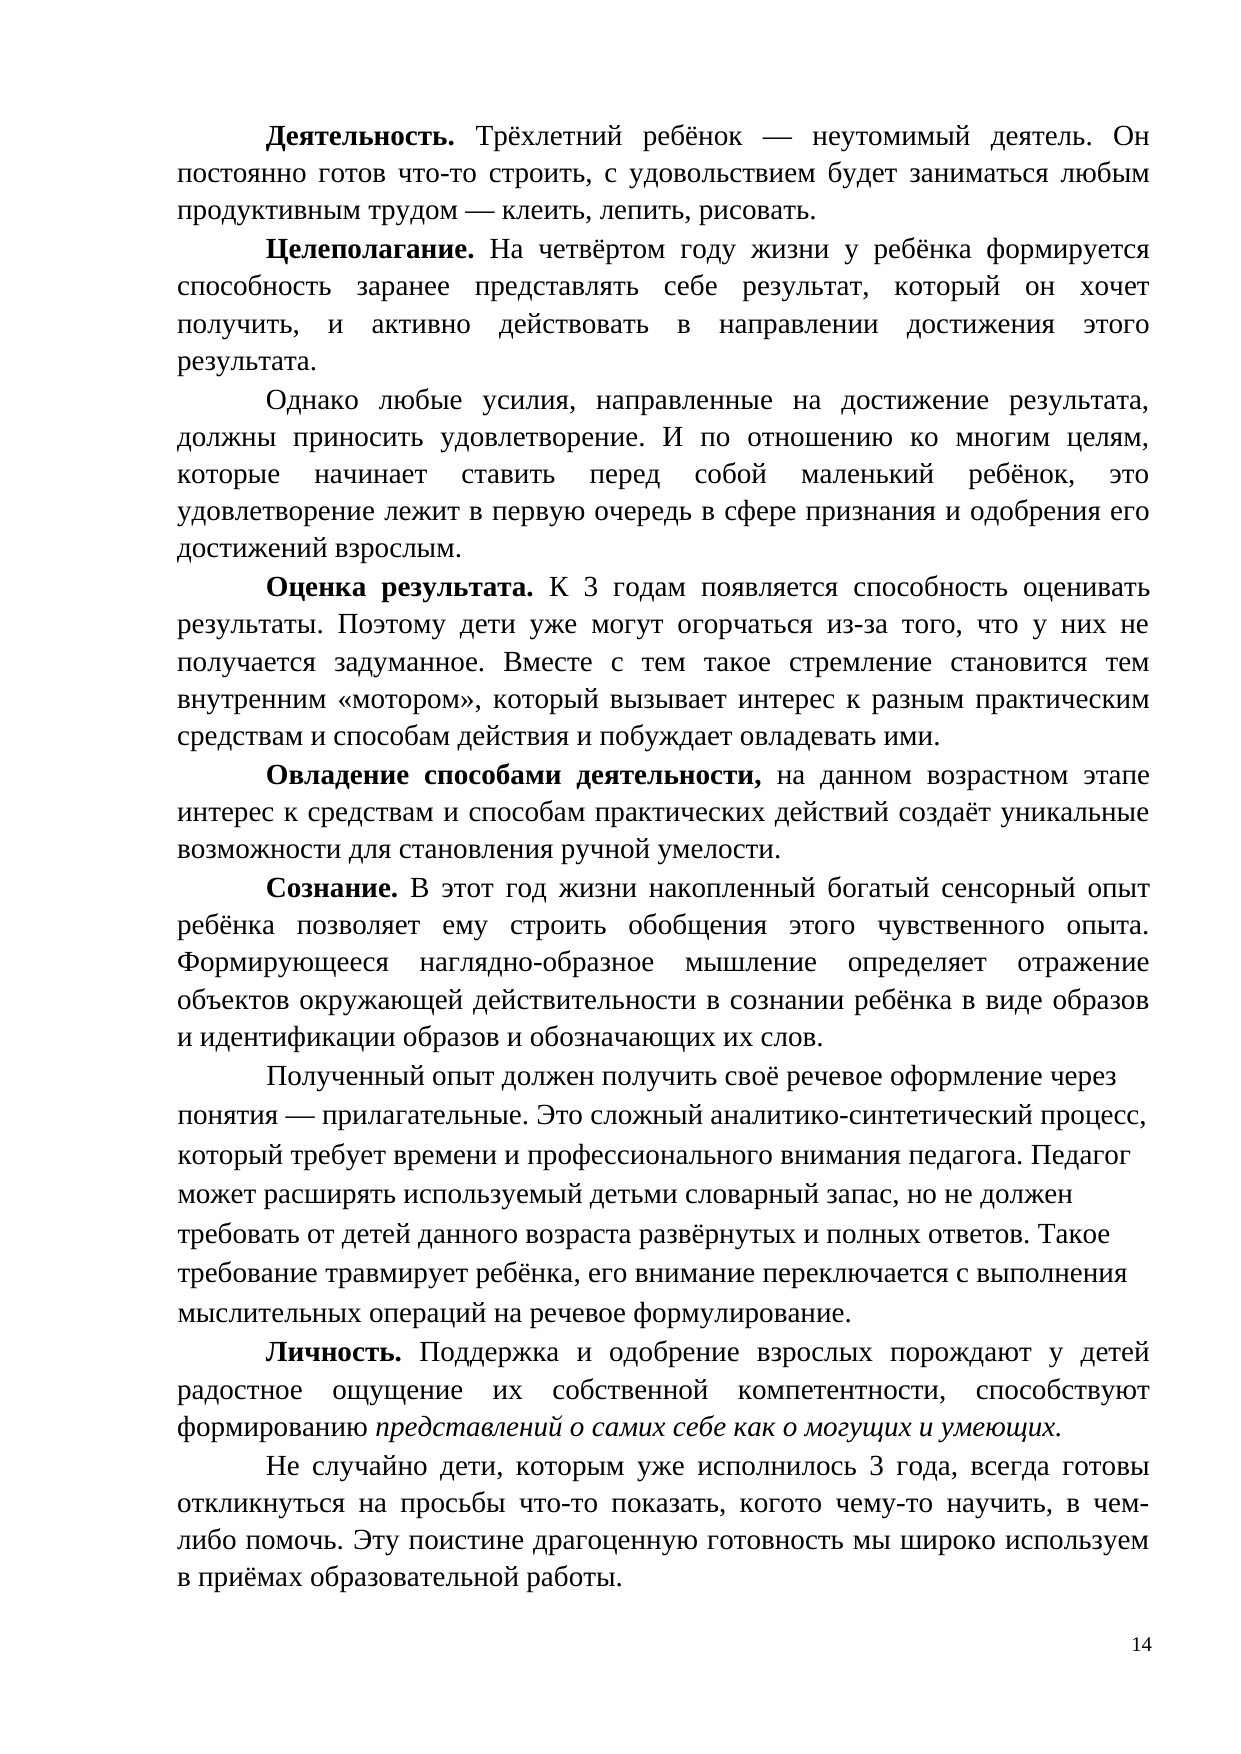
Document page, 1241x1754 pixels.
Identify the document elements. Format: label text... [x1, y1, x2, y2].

text Личность. Поддержка и одобрение взрослых порождают у детей радостное ощущение их собственной компетентности, способствуют формированию представлений о самих себе как о могущих и умеющих. [177, 1334, 1150, 1442]
text Деятельность. Трёхлетний ребёнок — неутомимый деятель. Он постоянно готов что-то строить, с удовольствием будет заниматься любым продуктивным трудом — клеить, лепить, рисовать. [177, 118, 1150, 226]
text Оценка результата. К 3 годам появляется способность оценивать результаты. Поэтому дети уже могут огорчаться из-за того, что у них не получается задуманное. Вместе с тем такое стремление становится тем внутренним «мотором», который вызывает интерес к разным практическим средствам и способам действия и побуждает овладевать ими. [177, 569, 1150, 752]
text Не случайно дети, которым уже исполнилось 3 года, всегда готовы откликнуться на просьбы что-то показать, когото чему-то научить, в чем-либо помочь. Эту поистине драгоценную готовность мы широко используем в приёмах образовательной работы. [177, 1448, 1150, 1593]
text Однако любые усилия, направленные на достижение результата, должны приносить удовлетворение. И по отношению ко многим целям, которые начинает ставить перед собой маленький ребёнок, это удовлетворение лежит в первую очередь в сфере признания и одобрения его достижений взрослым. [177, 382, 1150, 564]
text Целеполагание. На четвёртом году жизни у ребёнка формируется способность заранее представлять себе результат, который он хочет получить, и активно действовать в направлении достижения этого результата. [177, 231, 1150, 376]
text Полученный опыт должен получить своё речевое оформление через понятия — прилагательные. Это сложный аналитико-синтетический процесс, который требует времени и профессионального внимания педагога. Педагог может расширять используемый детьми словарный запас, но не должен требовать от детей данного возраста развёрнутых и полных ответов. Такое требование травмирует ребёнка, его внимание переключается с выполнения мыслительных операций на речевое формулирование. [177, 1058, 1151, 1328]
text Овладение способами деятельности, на данном возрастном этапе интерес к средствам и способам практических действий создаёт уникальные возможности для становления ручной умелости. [177, 757, 1150, 865]
text Сознание. В этот год жизни накопленный богатый сенсорный опыт ребёнка позволяет ему строить обобщения этого чувственного опыта. Формирующееся наглядно-образное мышление определяет отражение объектов окружающей действительности в сознании ребёнка в виде образов и идентификации образов и обозначающих их слов. [177, 870, 1150, 1052]
